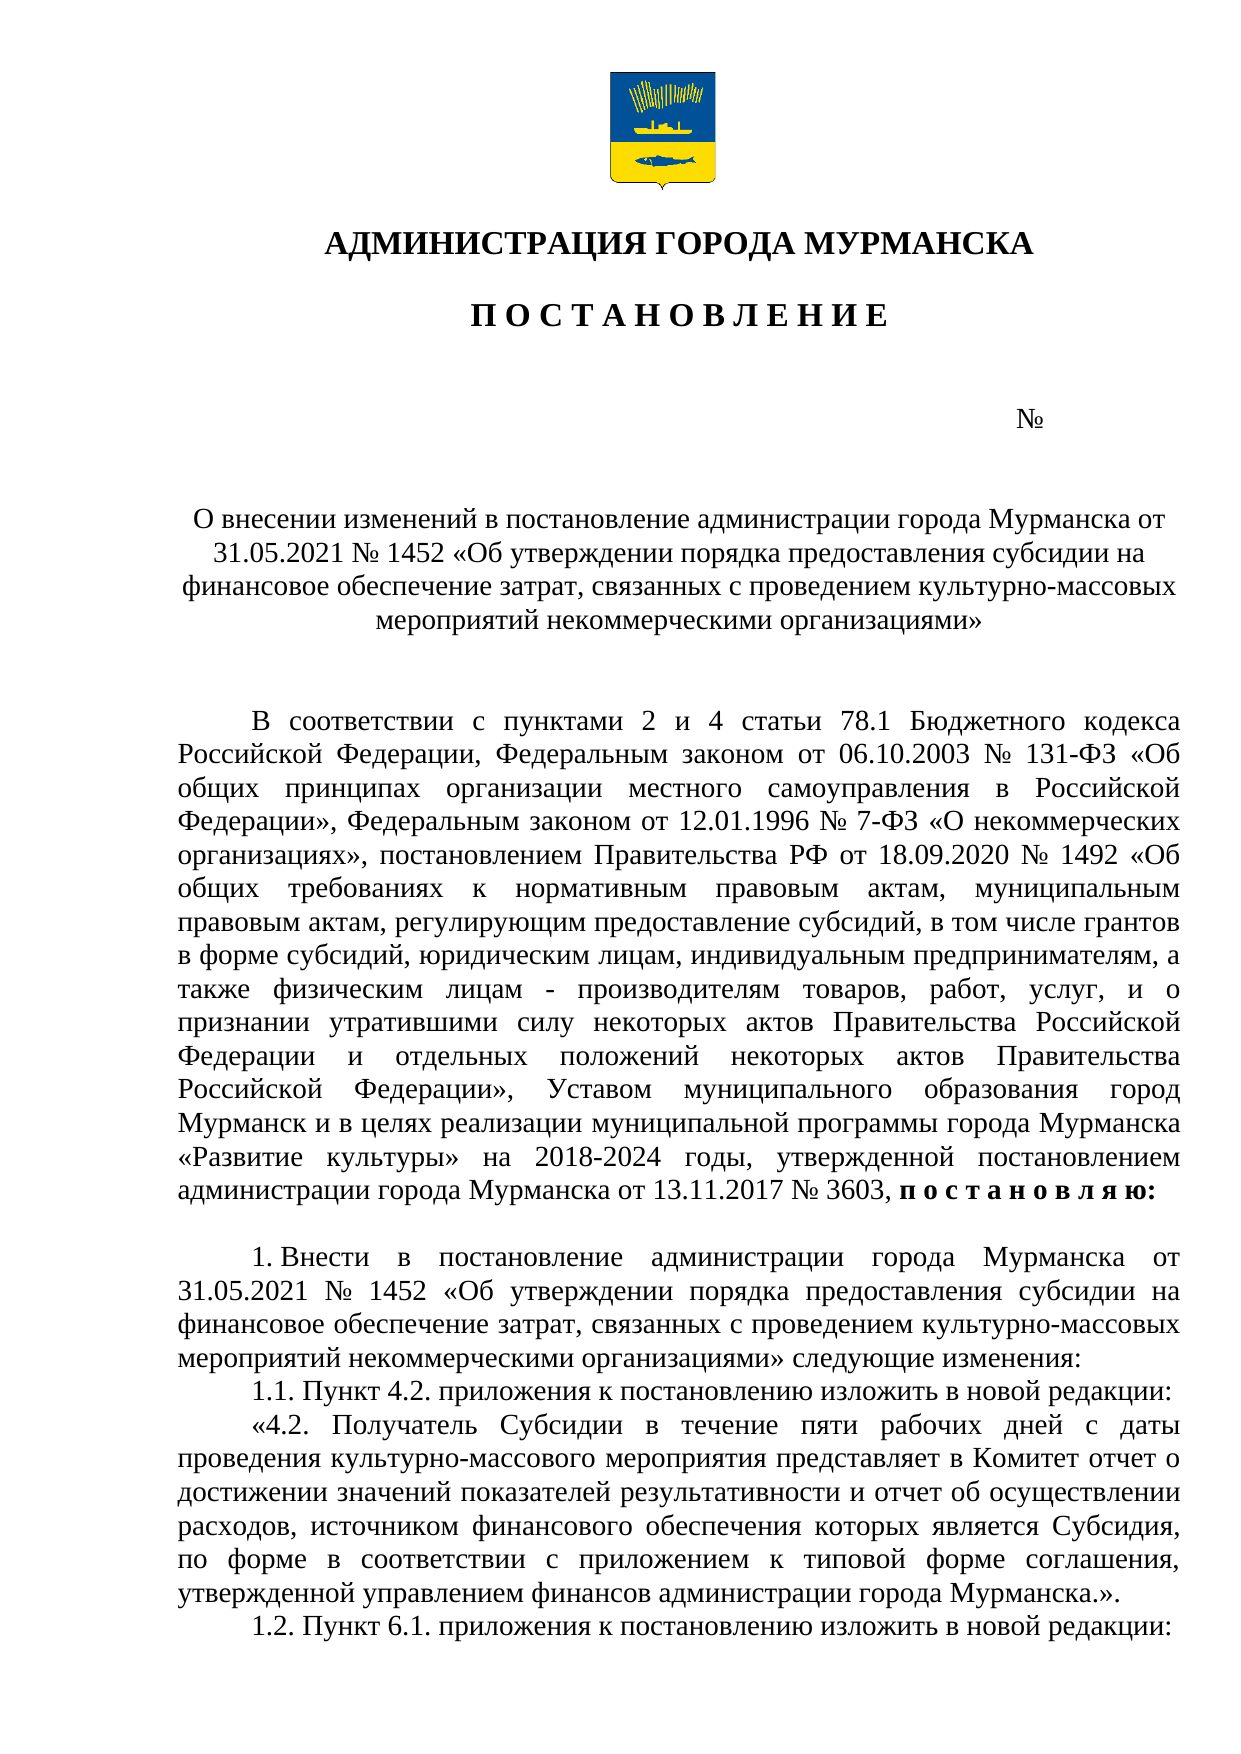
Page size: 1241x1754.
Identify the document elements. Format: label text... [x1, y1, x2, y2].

text В соответствии с пунктами 2 и 4 статьи 78.1 Бюджетного кодекса Российской Федерации, Федеральным законом от 06.10.2003 № 131-ФЗ «Об общих принципах организации местного самоуправления в Российской Федерации», Федеральным законом от 12.01.1996 № 7-ФЗ «О некоммерческих организациях», постановлением Правительства РФ от 18.09.2020 № 1492 «Об общих требованиях к нормативным правовым актам, муниципальным правовым актам, регулирующим предоставление субсидий, в том числе грантов в форме субсидий, юридическим лицам, индивидуальным предпринимателям, а также физическим лицам - производителям товаров, работ, услуг, и о признании утратившими силу некоторых актов Правительства Российской Федерации и отдельных положений некоторых актов Правительства Российской Федерации», Уставом муниципального образования город Мурманск и в целях реализации муниципальной программы города Мурманска «Развитие культуры» на 2018-2024 годы, утвержденной постановлением администрации города Мурманска от 13.11.2017 № 3603, п о с т а н о в л я ю: [177, 703, 1181, 1206]
text 1.2. Пункт 6.1. приложения к постановлению изложить в новой редакции: [177, 1608, 1181, 1642]
list Внести в постановление администрации города Мурманска от 31.05.2021 № 1452 «Об утверждении порядка предоставления субсидии на финансовое обеспечение затрат, связанных с проведением культурно-массовых мероприятий некоммерческими организациями» следующие изменения: [177, 1239, 1181, 1373]
text № [177, 401, 1181, 434]
text АДМИНИСТРАЦИЯ ГОРОДА МУРМАНСКА [177, 223, 1181, 262]
text «4.2. Получатель Субсидии в течение пяти рабочих дней с даты проведения культурно-массового мероприятия представляет в Комитет отчет о достижении значений показателей результативности и отчет об осуществлении расходов, источником финансового обеспечения которых является Субсидия, по форме в соответствии с приложением к типовой форме соглашения, утвержденной управлением финансов администрации города Мурманска.». [177, 1407, 1181, 1608]
text П О С Т А Н О В Л Е Н И Е [177, 295, 1181, 334]
text 1.1. Пункт 4.2. приложения к постановлению изложить в новой редакции: [251, 1373, 1181, 1407]
picture [610, 72, 716, 190]
